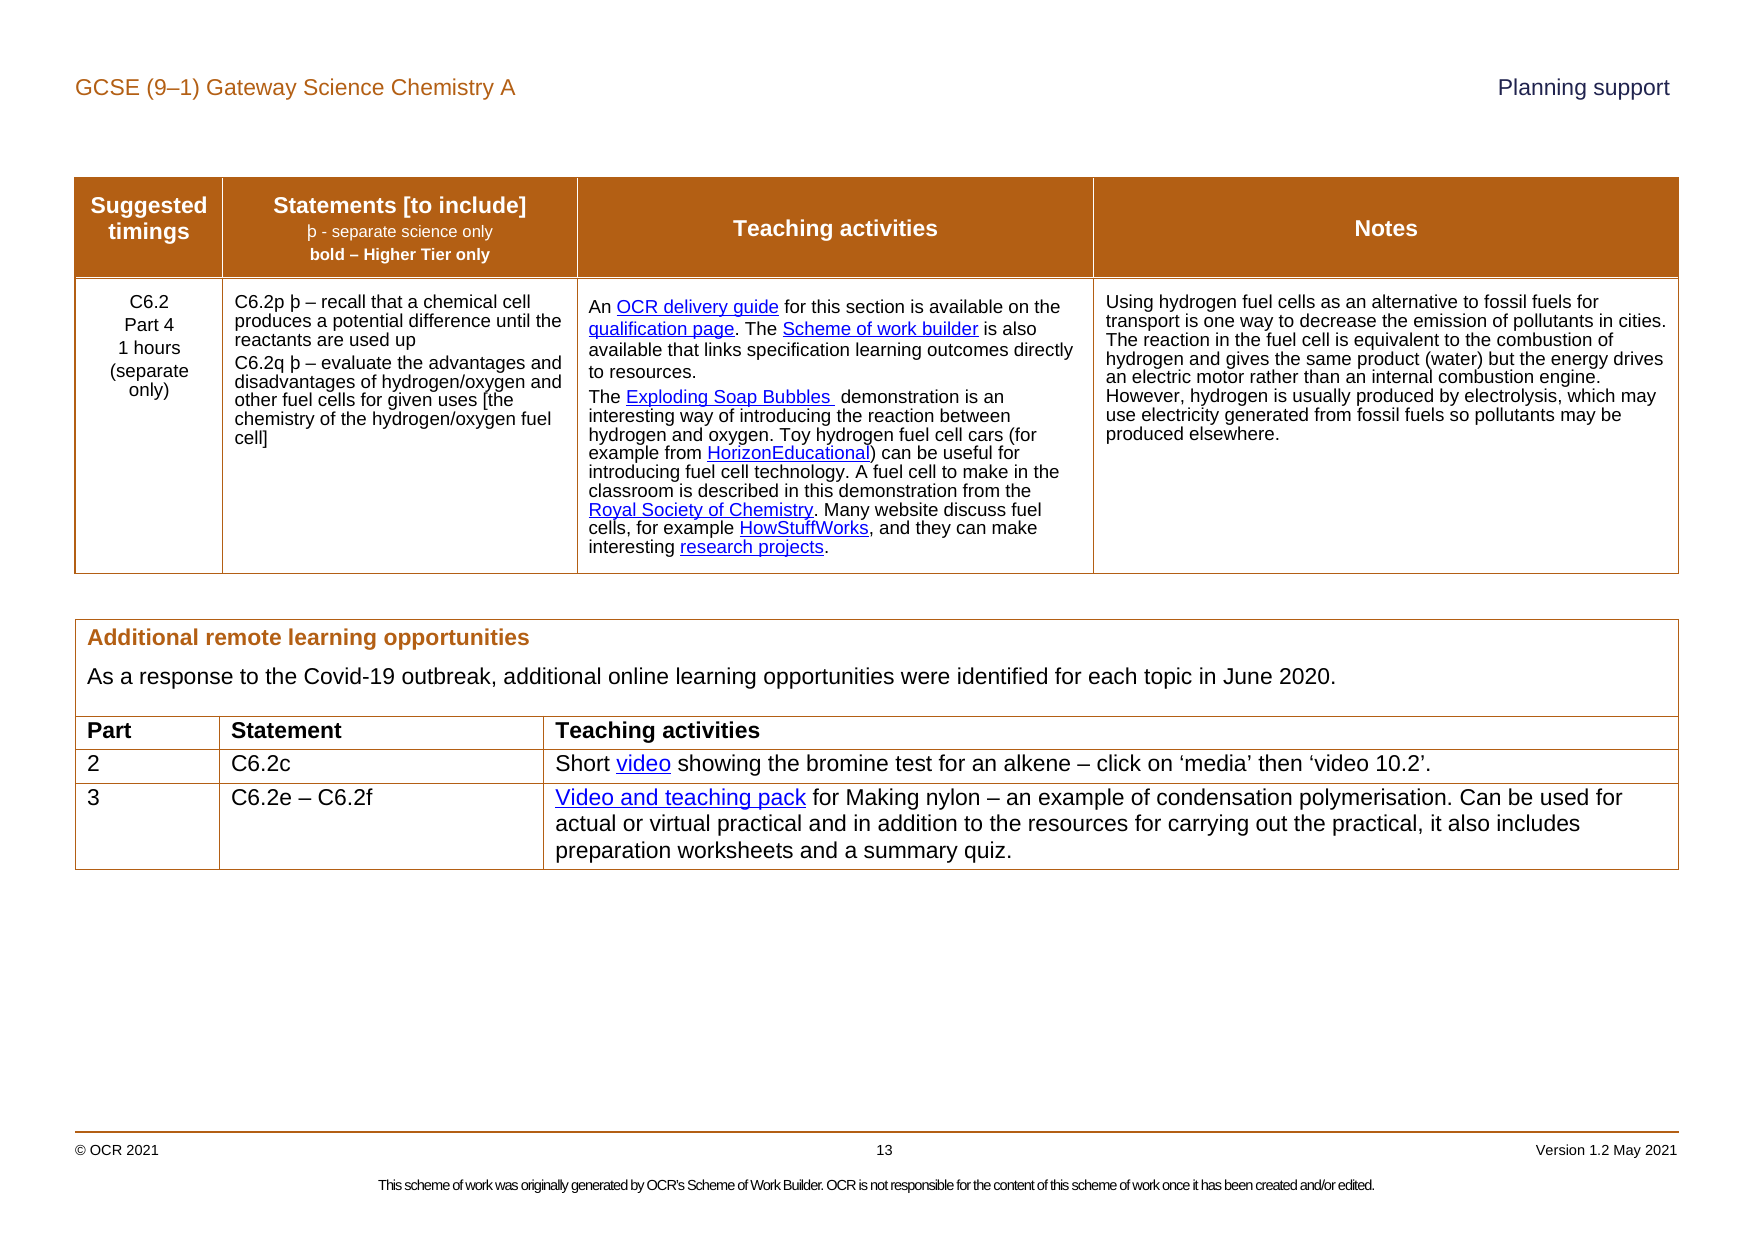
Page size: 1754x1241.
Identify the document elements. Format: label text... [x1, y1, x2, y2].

table_cell Teaching activities [544, 717, 1678, 749]
table_cell C6.2p þ – recall that a chemical cell produces a potential difference until the reactants are used up C6.2q þ – evaluate the advantages and disadvantages of hydrogen/oxygen and other fuel cells for given uses [the chemistry of the hydrogen/oxygen fuel cell] [223, 279, 577, 573]
table_header Additional remote learning opportunities As a response to the Covid-19 outbreak, additional online learning opportunities were identified for each topic in June 2020. [76, 620, 1678, 716]
table_header Statements [to include] þ - separate science only bold – Higher Tier only [223, 178, 577, 277]
table_header Teaching activities [578, 178, 1093, 277]
table_cell Statement [220, 717, 543, 749]
table_cell 2 [76, 750, 219, 783]
table_cell 3 [76, 784, 219, 869]
table_cell C6.2 Part 4 1 hours (separate only) [76, 279, 222, 573]
table_header Suggested timings [76, 178, 222, 277]
table_cell Using hydrogen fuel cells as an alternative to fossil fuels for transport is one way to decrease the emission of pollutants in cities. The reaction in the fuel cell is equivalent to the combustion of hydrogen and gives the same product (water) but the energy drives an electric motor rather than an internal combustion engine. However, hydrogen is usually produced by electrolysis, which may use electricity generated from fossil fuels so pollutants may be produced elsewhere. [1094, 279, 1678, 573]
table_cell C6.2e – C6.2f [220, 784, 543, 869]
table_cell C6.2c [220, 750, 543, 783]
table_cell An OCR delivery guide for this section is available on the qualification page. The Scheme of work builder is also available that links specification learning outcomes directly to resources. The Exploding Soap Bubbles demonstration is an interesting way of introducing the reaction between hydrogen and oxygen. Toy hydrogen fuel cell cars (for example from HorizonEducational) can be useful for introducing fuel cell technology. A fuel cell to make in the classroom is described in this demonstration from the Royal Society of Chemistry. Many website discuss fuel cells, for example HowStuffWorks, and they can make interesting research projects. [578, 279, 1093, 573]
table_cell Part [76, 717, 219, 749]
table_header Notes [1094, 178, 1678, 277]
table_cell Video and teaching pack for Making nylon – an example of condensation polymerisation. Can be used for actual or virtual practical and in addition to the resources for carrying out the practical, it also includes preparation worksheets and a summary quiz. [544, 784, 1678, 869]
table_cell Short video showing the bromine test for an alkene – click on ‘media’ then ‘video 10.2’. [544, 750, 1678, 783]
